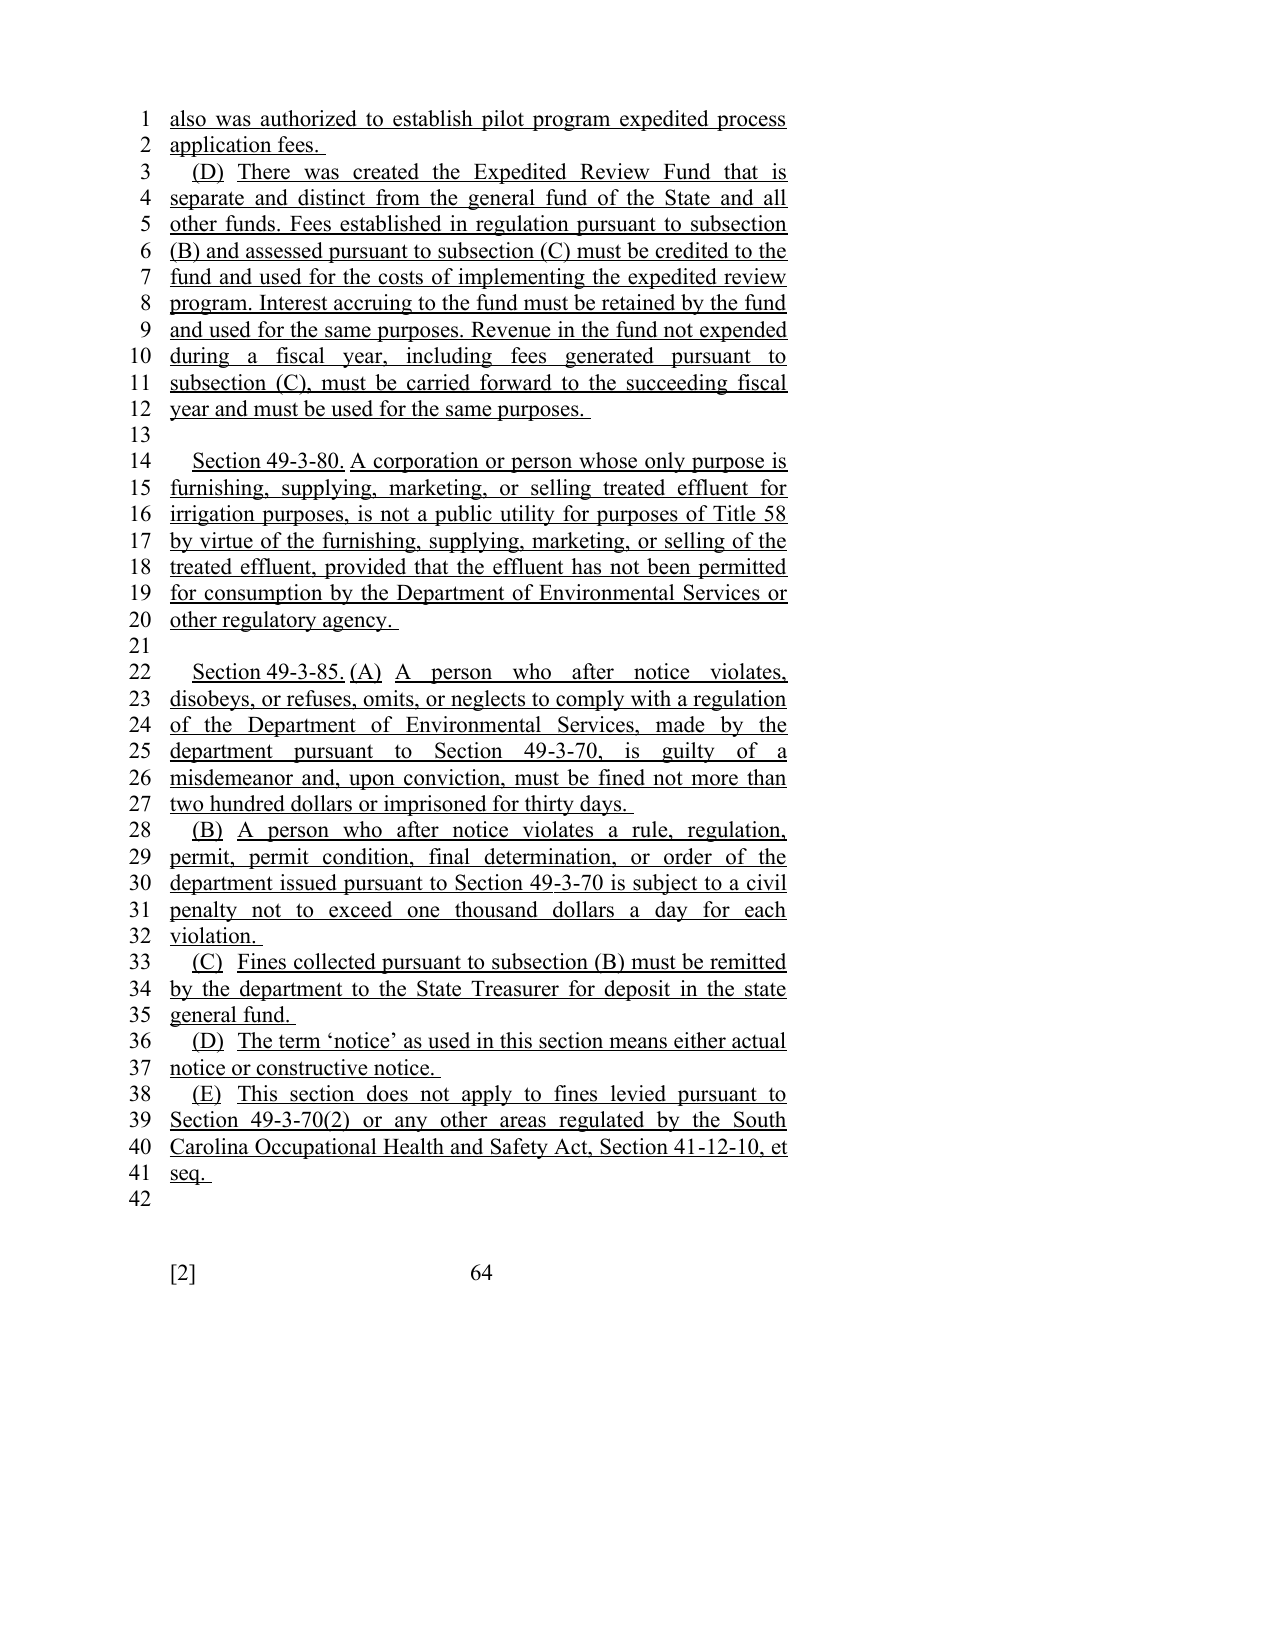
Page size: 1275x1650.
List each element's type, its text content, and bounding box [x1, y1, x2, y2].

text (B) A person who after notice violates a rule, regulation, permit, permit condition, final determination, or order of the department issued pursuant to Section 49-3-70 is subject to a civil penalty not to exceed one thousand dollars a day for each violation. [169, 893, 787, 919]
text (C) Fines collected pursuant to subsection (B) must be remitted by the department to the State Treasurer for deposit in the state general fund. [169, 999, 787, 1027]
text Section 49-3-80. A corporation or person whose only purpose is furnishing, supplying, marketing, or selling treated effluent for irrigation purposes, is not a public utility for purposes of Title 58 by virtue of the furnishing, supplying, marketing, or selling of the treated effluent, provided that the effluent has not been permitted for consumption by the Department of Environmental Services or other regulatory agency. [169, 448, 787, 497]
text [169, 105, 787, 128]
text (C) Fines collected pursuant to subsection (B) must be remitted by the department to the State Treasurer for deposit in the state general fund. [169, 948, 787, 998]
text (B) A person who after notice violates a rule, regulation, permit, permit condition, final determination, or order of the department issued pursuant to Section 49-3-70 is subject to a civil penalty not to exceed one thousand dollars a day for each violation. [169, 920, 787, 948]
text (E) This section does not apply to fines levied pursuant to Section 49-3-70(2) or any other areas regulated by the South Carolina Occupational Health and Safety Act, Section 41-12-10, et seq. [169, 1157, 787, 1186]
text (E) This section does not apply to fines levied pursuant to Section 49-3-70(2) or any other areas regulated by the South Carolina Occupational Health and Safety Act, Section 41-12-10, et seq. [169, 1080, 787, 1129]
text (B) A person who after notice violates a rule, regulation, permit, permit condition, final determination, or order of the department issued pursuant to Section 49-3-70 is subject to a civil penalty not to exceed one thousand dollars a day for each violation. [169, 817, 787, 866]
text (E) This section does not apply to fines levied pursuant to Section 49-3-70(2) or any other areas regulated by the South Carolina Occupational Health and Safety Act, Section 41-12-10, et seq. [169, 1130, 787, 1156]
text (D) The term ‘notice’ as used in this section means either actual notice or constructive notice. [169, 1027, 787, 1080]
text Section 49-3-85. (A) A person who after notice violates, disobeys, or refuses, omits, or neglects to comply with a regulation of the Department of Environmental Services, made by the department pursuant to Section 49-3-70, is guilty of a misdemeanor and, upon conviction, must be fined not more than two hundred dollars or imprisoned for thirty days. [169, 658, 787, 708]
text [169, 129, 787, 158]
